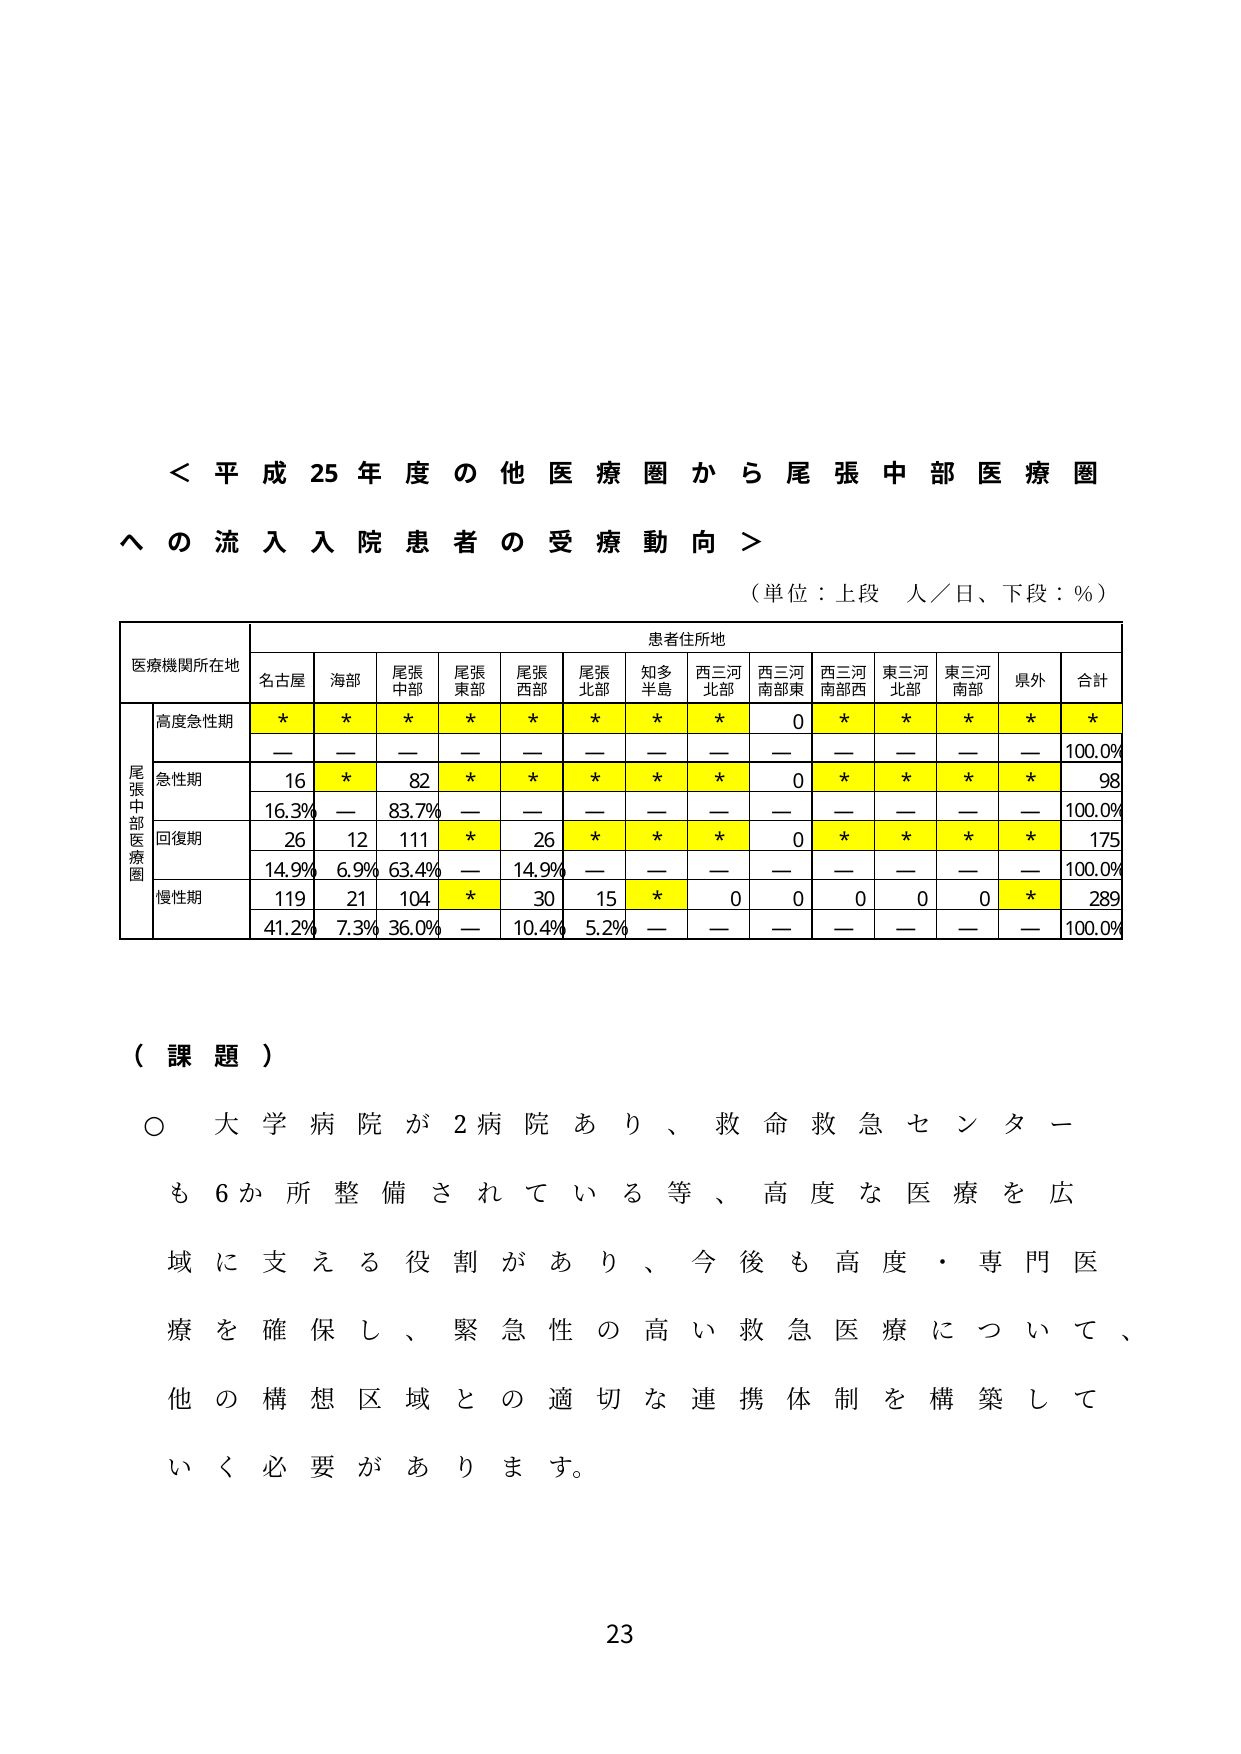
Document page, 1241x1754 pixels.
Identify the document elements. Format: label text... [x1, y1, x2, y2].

text ○ 大学病院が2病院あり、救命救急センターも6か所整備されている等、高度な医療を広域に支える役割があり、今後も高度・専門医療を確保し、緊急性の高い救急医療について、他の構想区域との適切な連携体制を構築していく必要があります。 [143, 1089, 1121, 1500]
text （課題） [119, 1020, 1121, 1089]
text ＜平成25年度の他医療圏から尾張中部医療圏への流入入院患者の受療動向＞ [119, 438, 1121, 575]
text （単位：上段 人／日、下段：％） [119, 575, 1121, 609]
